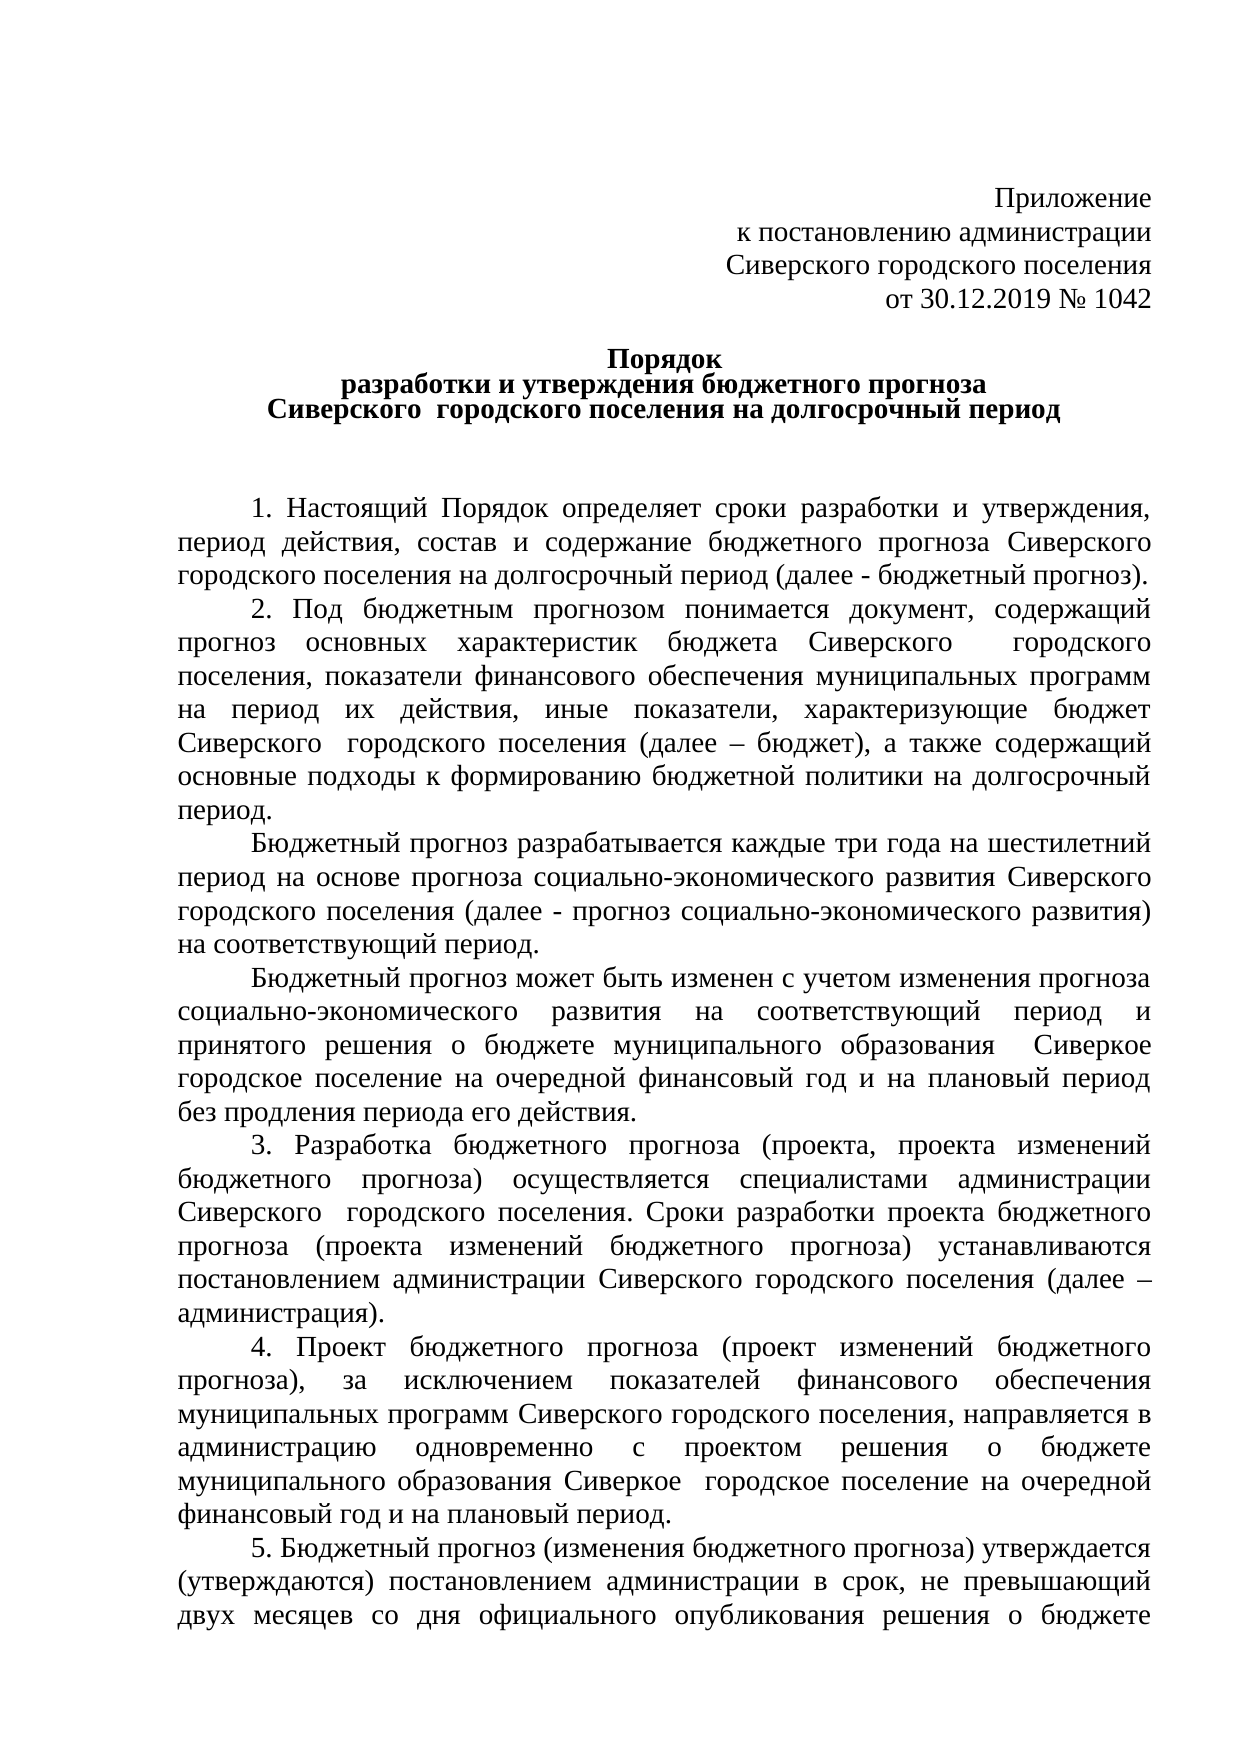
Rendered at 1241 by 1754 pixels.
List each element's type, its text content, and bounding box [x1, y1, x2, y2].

text Сиверского городского поселения [177, 247, 1152, 281]
text 3. Разработка бюджетного прогноза (проекта, проекта изменений бюджетного прогноза) осуществляется специалистами администрации Сиверского городского поселения. Сроки разработки проекта бюджетного прогноза (проекта изменений бюджетного прогноза) устанавливаются постановлением администрации Сиверского городского поселения (далее – администрация). [177, 1127, 1152, 1329]
text от 30.12.2019 № 1042 [177, 281, 1152, 314]
text 4. Проект бюджетного прогноза (проект изменений бюджетного прогноза), за исключением показателей финансового обеспечения муниципальных программ Сиверского городского поселения, направляется в администрацию одновременно с проектом решения о бюджете муниципального образования Сиверкое городское поселение на очередной финансовый год и на плановый период. [177, 1329, 1152, 1530]
text 1. Настоящий Порядок определяет сроки разработки и утверждения, период действия, состав и содержание бюджетного прогноза Сиверского городского поселения на долгосрочный период (далее - бюджетный прогноз). [177, 490, 1152, 591]
text разработки и утверждения бюджетного прогноза [176, 373, 1152, 398]
text к постановлению администрации [177, 214, 1152, 247]
text 2. Под бюджетным прогнозом понимается документ, содержащий прогноз основных характеристик бюджета Сиверского городского поселения, показатели финансового обеспечения муниципальных программ на период их действия, иные показатели, характеризующие бюджет Сиверского городского поселения (далее – бюджет), а также содержащий основные подходы к формированию бюджетной политики на долгосрочный период. [177, 591, 1152, 826]
text Приложение [177, 180, 1152, 214]
text Сиверского городского поселения на долгосрочный период [176, 398, 1152, 423]
text Порядок [177, 348, 1152, 373]
text Бюджетный прогноз может быть изменен с учетом изменения прогноза социально-экономического развития на соответствующий период и принятого решения о бюджете муниципального образования Сиверкое городское поселение на очередной финансовый год и на плановый период без продления периода его действия. [177, 960, 1152, 1127]
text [177, 1530, 1152, 1631]
text Бюджетный прогноз разрабатывается каждые три года на шестилетний период на основе прогноза социально-экономического развития Сиверского городского поселения (далее - прогноз социально-экономического развития) на соответствующий период. [177, 826, 1152, 960]
